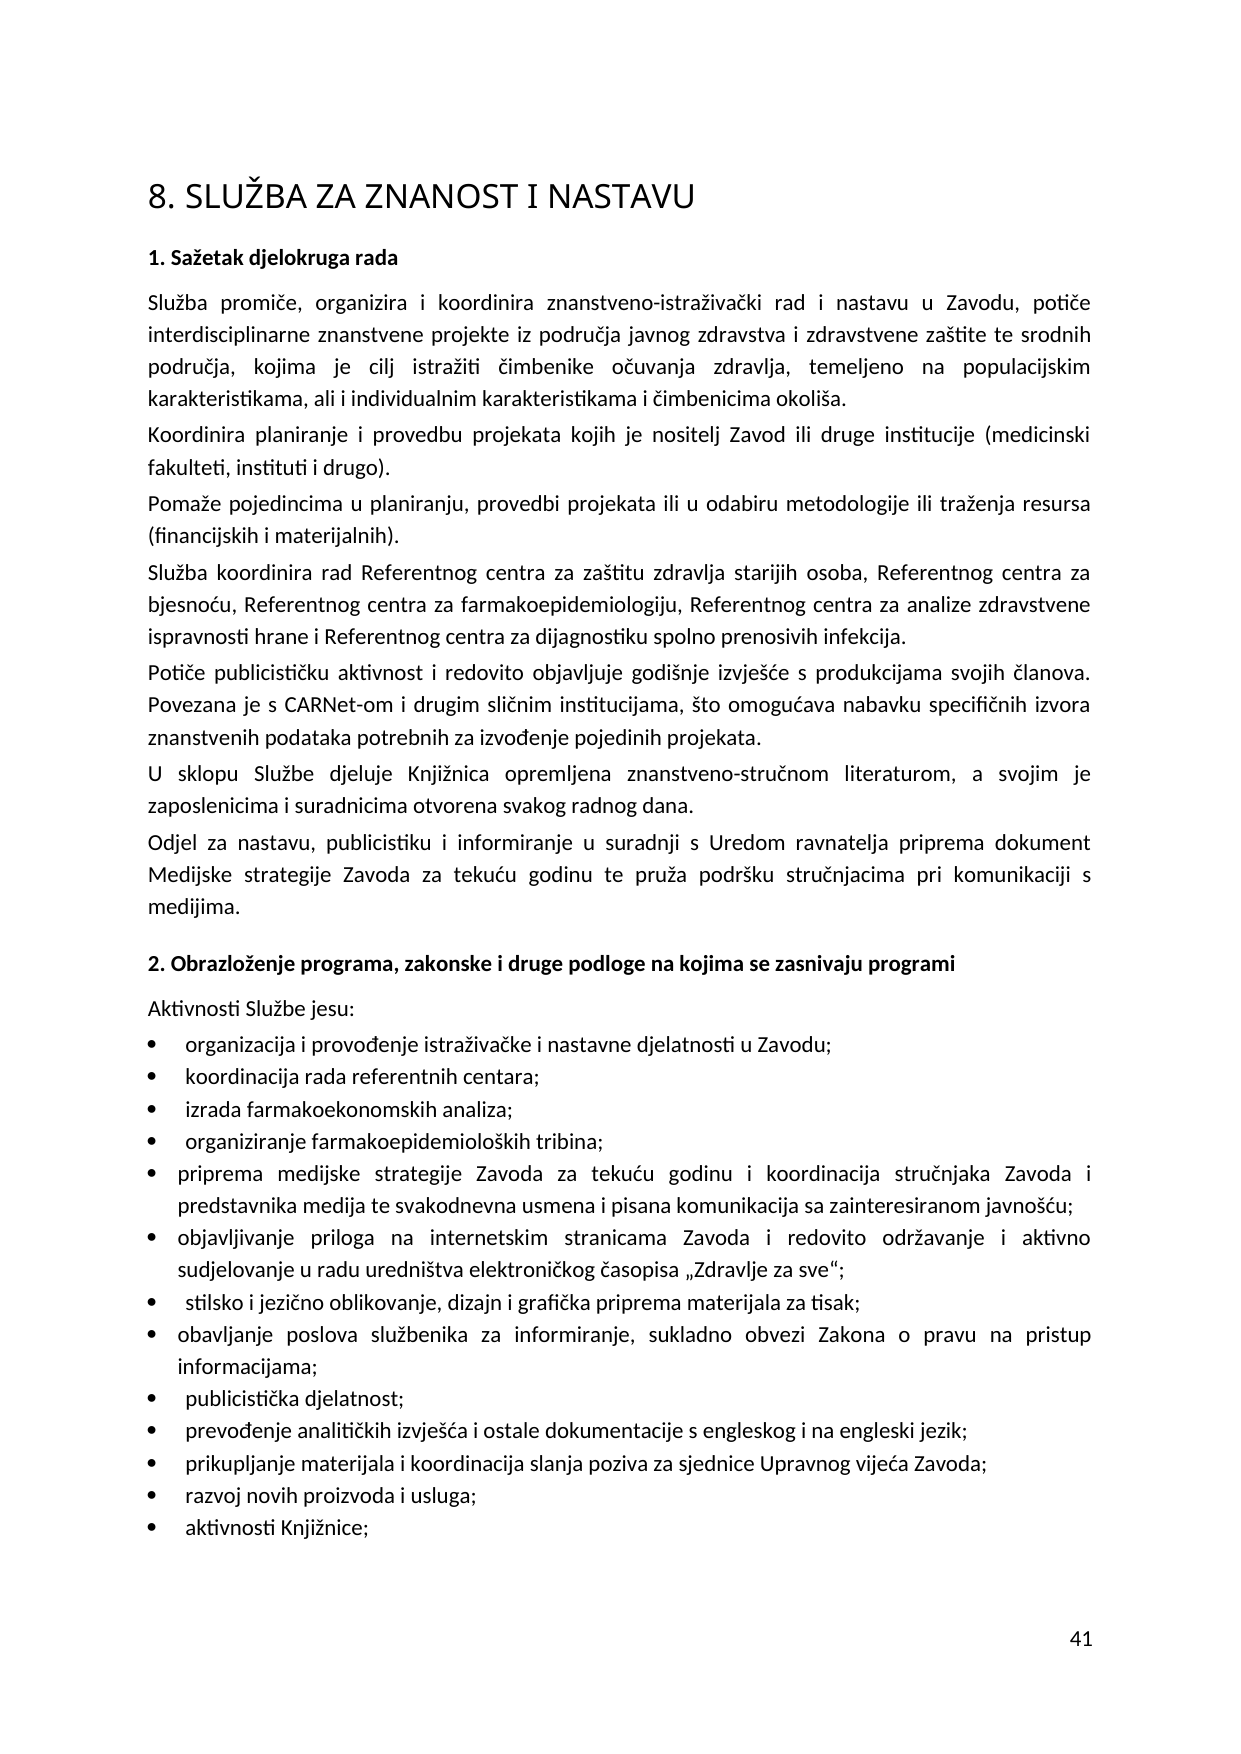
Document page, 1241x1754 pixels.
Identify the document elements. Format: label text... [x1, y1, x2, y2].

list obavljanje poslova službenika za informiranje, sukladno obvezi Zakona o pravu na pristup informacijama; [148, 1320, 1093, 1380]
text Koordinira planiranje i provedbu projekata kojih je nositelj Zavod ili druge institucije (medicinski fakulteti, instituti i drugo). [148, 421, 1093, 481]
list organizacija i provođenje istraživačke i nastavne djelatnosti u Zavodu; [148, 1030, 1093, 1058]
list priprema medijske strategije Zavoda za tekuću godinu i koordinacija stručnjaka Zavoda i predstavnika medija te svakodnevna usmena i pisana komunikacija sa zainteresiranom javnošću; [148, 1159, 1093, 1219]
list razvoj novih proizvoda i usluga; [148, 1481, 1093, 1509]
text Pomaže pojedincima u planiranju, provedbi projekata ili u odabiru metodologije ili traženja resursa (financijskih i materijalnih). [148, 489, 1093, 549]
list organiziranje farmakoepidemioloških tribina; [148, 1127, 1093, 1155]
text Aktivnosti Službe jesu: [148, 994, 1093, 1022]
subtitle SLUŽBA ZA ZNANOST I NASTAVU [148, 173, 1093, 218]
text Potiče publicističku aktivnost i redovito objavljuje godišnje izvješće s produkcijama svojih članova. Povezana je s CARNet-om i drugim sličnim institucijama, što omogućava nabavku specifičnih izvora znanstvenih podataka potrebnih za izvođenje pojedinih projekata. [148, 658, 1093, 751]
list stilsko i jezično oblikovanje, dizajn i grafička priprema materijala za tisak; [148, 1288, 1093, 1316]
text Služba koordinira rad Referentnog centra za zaštitu zdravlja starijih osoba, Referentnog centra za bjesnoću, Referentnog centra za farmakoepidemiologiju, Referentnog centra za analize zdravstvene ispravnosti hrane i Referentnog centra za dijagnostiku spolno prenosivih infekcija. [148, 558, 1093, 650]
text Služba promiče, organizira i koordinira znanstveno-istraživački rad i nastavu u Zavodu, potiče interdisciplinarne znanstvene projekte iz područja javnog zdravstva i zdravstvene zaštite te srodnih područja, kojima je cilj istražiti čimbenike očuvanja zdravlja, temeljeno na populacijskim karakteristikama, ali i individualnim karakteristikama i čimbenicima okoliša. [148, 288, 1093, 412]
list objavljivanje priloga na internetskim stranicama Zavoda i redovito održavanje i aktivno sudjelovanje u radu uredništva elektroničkog časopisa „Zdravlje za sve“; [148, 1223, 1093, 1284]
text U sklopu Službe djeluje Knjižnica opremljena znanstveno-stručnom literaturom, a svojim je zaposlenicima i suradnicima otvorena svakog radnog dana. [148, 759, 1093, 819]
list prevođenje analitičkih izvješća i ostale dokumentacije s engleskog i na engleski jezik; [148, 1417, 1093, 1444]
list publicistička djelatnost; [148, 1384, 1093, 1412]
text 2. Obrazloženje programa, zakonske i druge podloge na kojima se zasnivaju programi [148, 949, 1093, 977]
text 1. Sažetak djelokruga rada [148, 243, 1093, 271]
list aktivnosti Knjižnice; [148, 1513, 1093, 1541]
list izrada farmakoekonomskih analiza; [148, 1095, 1093, 1123]
list prikupljanje materijala i koordinacija slanja poziva za sjednice Upravnog vijeća Zavoda; [148, 1449, 1093, 1477]
text Odjel za nastavu, publicistiku i informiranje u suradnji s Uredom ravnatelja priprema dokument Medijske strategije Zavoda za tekuću godinu te pruža podršku stručnjacima pri komunikaciji s medijima. [148, 828, 1093, 920]
list koordinacija rada referentnih centara; [148, 1062, 1093, 1091]
